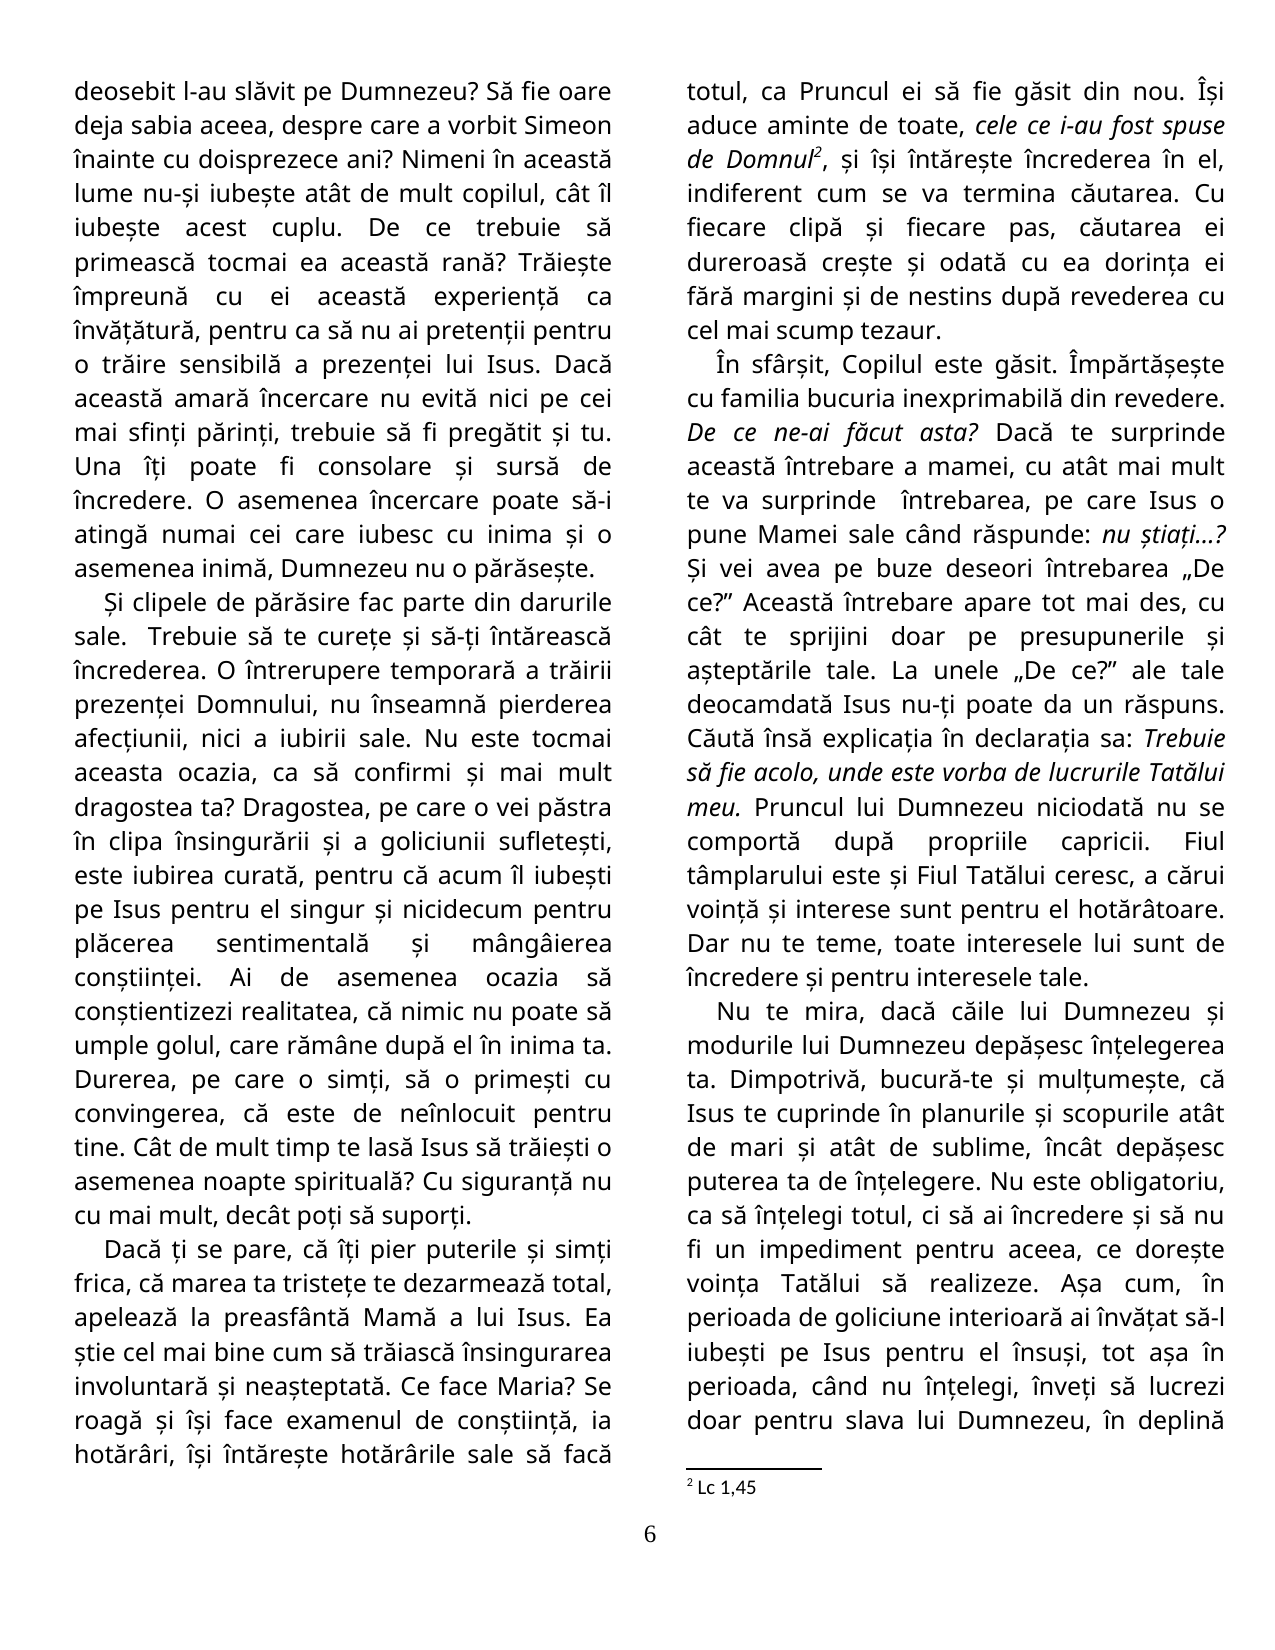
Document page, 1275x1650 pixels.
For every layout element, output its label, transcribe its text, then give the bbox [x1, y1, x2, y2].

text Dacă ți se pare, că îți pier puterile și simți frica, că marea ta tristețe te dezarmează total, apelează la preasfântă Mamă a lui Isus. Ea știe cel mai bine cum să trăiască însingurarea involuntară și neașteptată. Ce face Maria? Se roagă și își face examenul de conștiință, ia hotărâri, își întărește hotărârile sale să facă totul, ca Pruncul ei să fie găsit din nou. Își aduce aminte de toate, cele ce i-au fost spuse de Domnul, și își întărește încrederea în el, indiferent cum se va termina căutarea. Cu fiecare clipă și fiecare pas, căutarea ei dureroasă crește și odată cu ea dorința ei fără margini și de nestins după revederea cu cel mai scump tezaur. [74, 1232, 613, 1470]
text În sfârșit, Copilul este găsit. Împărtășește cu familia bucuria inexprimabilă din revedere. De ce ne-ai făcut asta? Dacă te surprinde această întrebare a mamei, cu atât mai mult te va surprinde întrebarea, pe care Isus o pune Mamei sale când răspunde: nu știați…? Și vei avea pe buze deseori întrebarea „De ce?” Această întrebare apare tot mai des, cu cât te sprijini doar pe presupunerile și așteptările tale. La unele „De ce?” ale tale deocamdată Isus nu-ți poate da un răspuns. Căută însă explicația în declarația sa: Trebuie să fie acolo, unde este vorba de lucrurile Tatălui meu. Pruncul lui Dumnezeu niciodată nu se comportă după propriile capricii. Fiul tâmplarului este și Fiul Tatălui ceresc, a cărui voință și interese sunt pentru el hotărâtoare. Dar nu te teme, toate interesele lui sunt de încredere și pentru interesele tale. [687, 346, 1226, 993]
text Dacă ți se pare, că îți pier puterile și simți frica, că marea ta tristețe te dezarmează total, apelează la preasfântă Mamă a lui Isus. Ea știe cel mai bine cum să trăiască însingurarea involuntară și neașteptată. Ce face Maria? Se roagă și își face examenul de conștiință, ia hotărâri, își întărește hotărârile sale să facă totul, ca Pruncul ei să fie găsit din nou. Își aduce aminte de toate, cele ce i-au fost spuse de Domnul, și își întărește încrederea în el, indiferent cum se va termina căutarea. Cu fiecare clipă și fiecare pas, căutarea ei dureroasă crește și odată cu ea dorința ei fără margini și de nestins după revederea cu cel mai scump tezaur. [687, 74, 1226, 346]
text Și clipele de părăsire fac parte din darurile sale. Trebuie să te curețe și să-ți întărească încrederea. O întrerupere temporară a trăirii prezenței Domnului, nu înseamnă pierderea afecțiunii, nici a iubirii sale. Nu este tocmai aceasta ocazia, ca să confirmi și mai mult dragostea ta? Dragostea, pe care o vei păstra în clipa însingurării și a goliciunii sufletești, este iubirea curată, pentru că acum îl iubești pe Isus pentru el singur și nicidecum pentru plăcerea sentimentală și mângâierea conștiinței. Ai de asemenea ocazia să conștientizezi realitatea, că nimic nu poate să umple golul, care rămâne după el în inima ta. Durerea, pe care o simți, să o primești cu convingerea, că este de neînlocuit pentru tine. Cât de mult timp te lasă Isus să trăiești o asemenea noapte spirituală? Cu siguranță nu cu mai mult, decât poți să suporți. [74, 585, 613, 1232]
